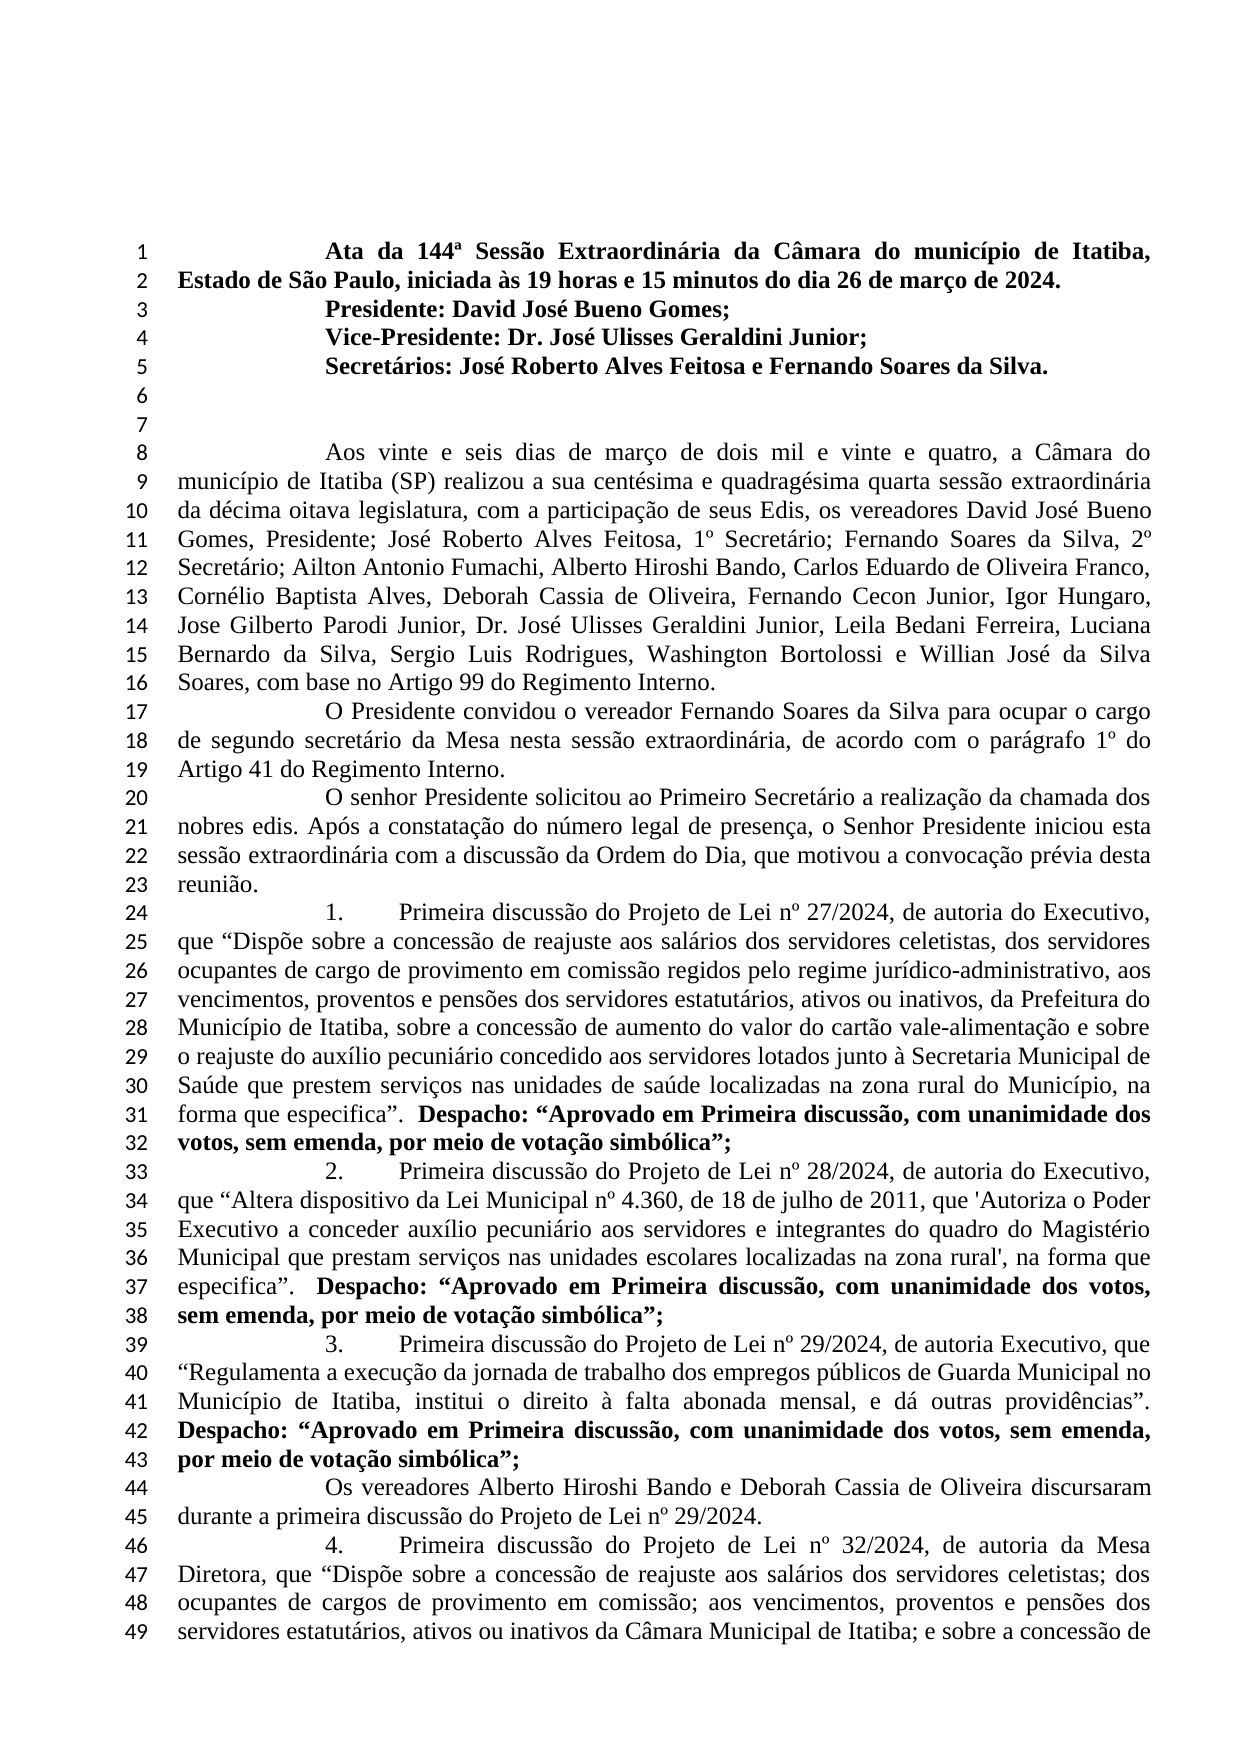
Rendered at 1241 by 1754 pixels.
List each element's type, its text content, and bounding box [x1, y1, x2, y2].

list Primeira discussão do Projeto de Lei nº 28/2024, de autoria do Executivo, que “Altera dispositivo da Lei Municipal nº 4.360, de 18 de julho de 2011, que 'Autoriza o Poder Executivo a conceder auxílio pecuniário aos servidores e integrantes do quadro do Magistério Municipal que prestam serviços nas unidades escolares localizadas na zona rural', na forma que especifica”. Despacho: “Aprovado em Primeira discussão, com unanimidade dos votos, sem emenda, por meio de votação simbólica”; [177, 1156, 1152, 1329]
text (02:07:03)Aos vinte e seis dias de março de dois mil e vinte e quatro, a Câmara do município de Itatiba (SP) realizou a sua centésima e quadragésima quarta sessão extraordinária da décima oitava legislatura, com a participação de seus Edis, os vereadores David José Bueno Gomes, Presidente; José Roberto Alves Feitosa, 1º Secretário; Fernando Soares da Silva, 2º Secretário; Ailton Antonio Fumachi, Alberto Hiroshi Bando, Carlos Eduardo de Oliveira Franco, Cornélio Baptista Alves, Deborah Cassia de Oliveira, Fernando Cecon Junior, Igor Hungaro, Jose Gilberto Parodi Junior, Dr. José Ulisses Geraldini Junior, Leila Bedani Ferreira, Luciana Bernardo da Silva, Sergio Luis Rodrigues, Washington Bortolossi e Willian José da Silva Soares, com base no Artigo 99 do Regimento Interno. [177, 437, 1152, 696]
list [177, 1530, 1152, 1645]
list Primeira discussão do Projeto de Lei nº 27/2024, de autoria do Executivo, que “Dispõe sobre a concessão de reajuste aos salários dos servidores celetistas, dos servidores ocupantes de cargo de provimento em comissão regidos pelo regime jurídico-administrativo, aos vencimentos, proventos e pensões dos servidores estatutários, ativos ou inativos, da Prefeitura do Município de Itatiba, sobre a concessão de aumento do valor do cartão vale-alimentação e sobre o reajuste do auxílio pecuniário concedido aos servidores lotados junto à Secretaria Municipal de Saúde que prestem serviços nas unidades de saúde localizadas na zona rural do Município, na forma que especifica”. Despacho: “Aprovado em Primeira discussão, com unanimidade dos votos, sem emenda, por meio de votação simbólica”; [177, 897, 1152, 1156]
list Primeira discussão do Projeto de Lei nº 29/2024, de autoria Executivo, que “Regulamenta a execução da jornada de trabalho dos empregos públicos de Guarda Municipal no Município de Itatiba, institui o direito à falta abonada mensal, e dá outras providências”. Despacho: “Aprovado em Primeira discussão, com unanimidade dos votos, sem emenda, por meio de votação simbólica”; [177, 1329, 1152, 1472]
text O senhor Presidente solicitou ao Primeiro Secretário a realização da chamada dos nobres edis. Após a constatação do número legal de presença, o Senhor Presidente iniciou esta sessão extraordinária com a discussão da Ordem do Dia, que motivou a convocação prévia desta reunião. [177, 782, 1152, 897]
text O Presidente convidou o vereador Fernando Soares da Silva para ocupar o cargo de segundo secretário da Mesa nesta sessão extraordinária, de acordo com o parágrafo 1º do Artigo 41 do Regimento Interno. [177, 696, 1152, 782]
text Ata da 144ª Sessão Extraordinária da Câmara do município de Itatiba, Estado de São Paulo, iniciada às 19 horas e 15 minutos do dia 26 de março de 2024. [177, 236, 1152, 294]
text Presidente: David José Bueno Gomes; [177, 294, 1152, 322]
text Vice-Presidente: Dr. José Ulisses Geraldini Junior; [177, 322, 1152, 351]
text Os vereadores Alberto Hiroshi Bando e Deborah Cassia de Oliveira discursaram durante a primeira discussão do Projeto de Lei nº 29/2024. [177, 1472, 1152, 1530]
text Secretários: José Roberto Alves Feitosa e Fernando Soares da Silva. [177, 351, 1152, 380]
